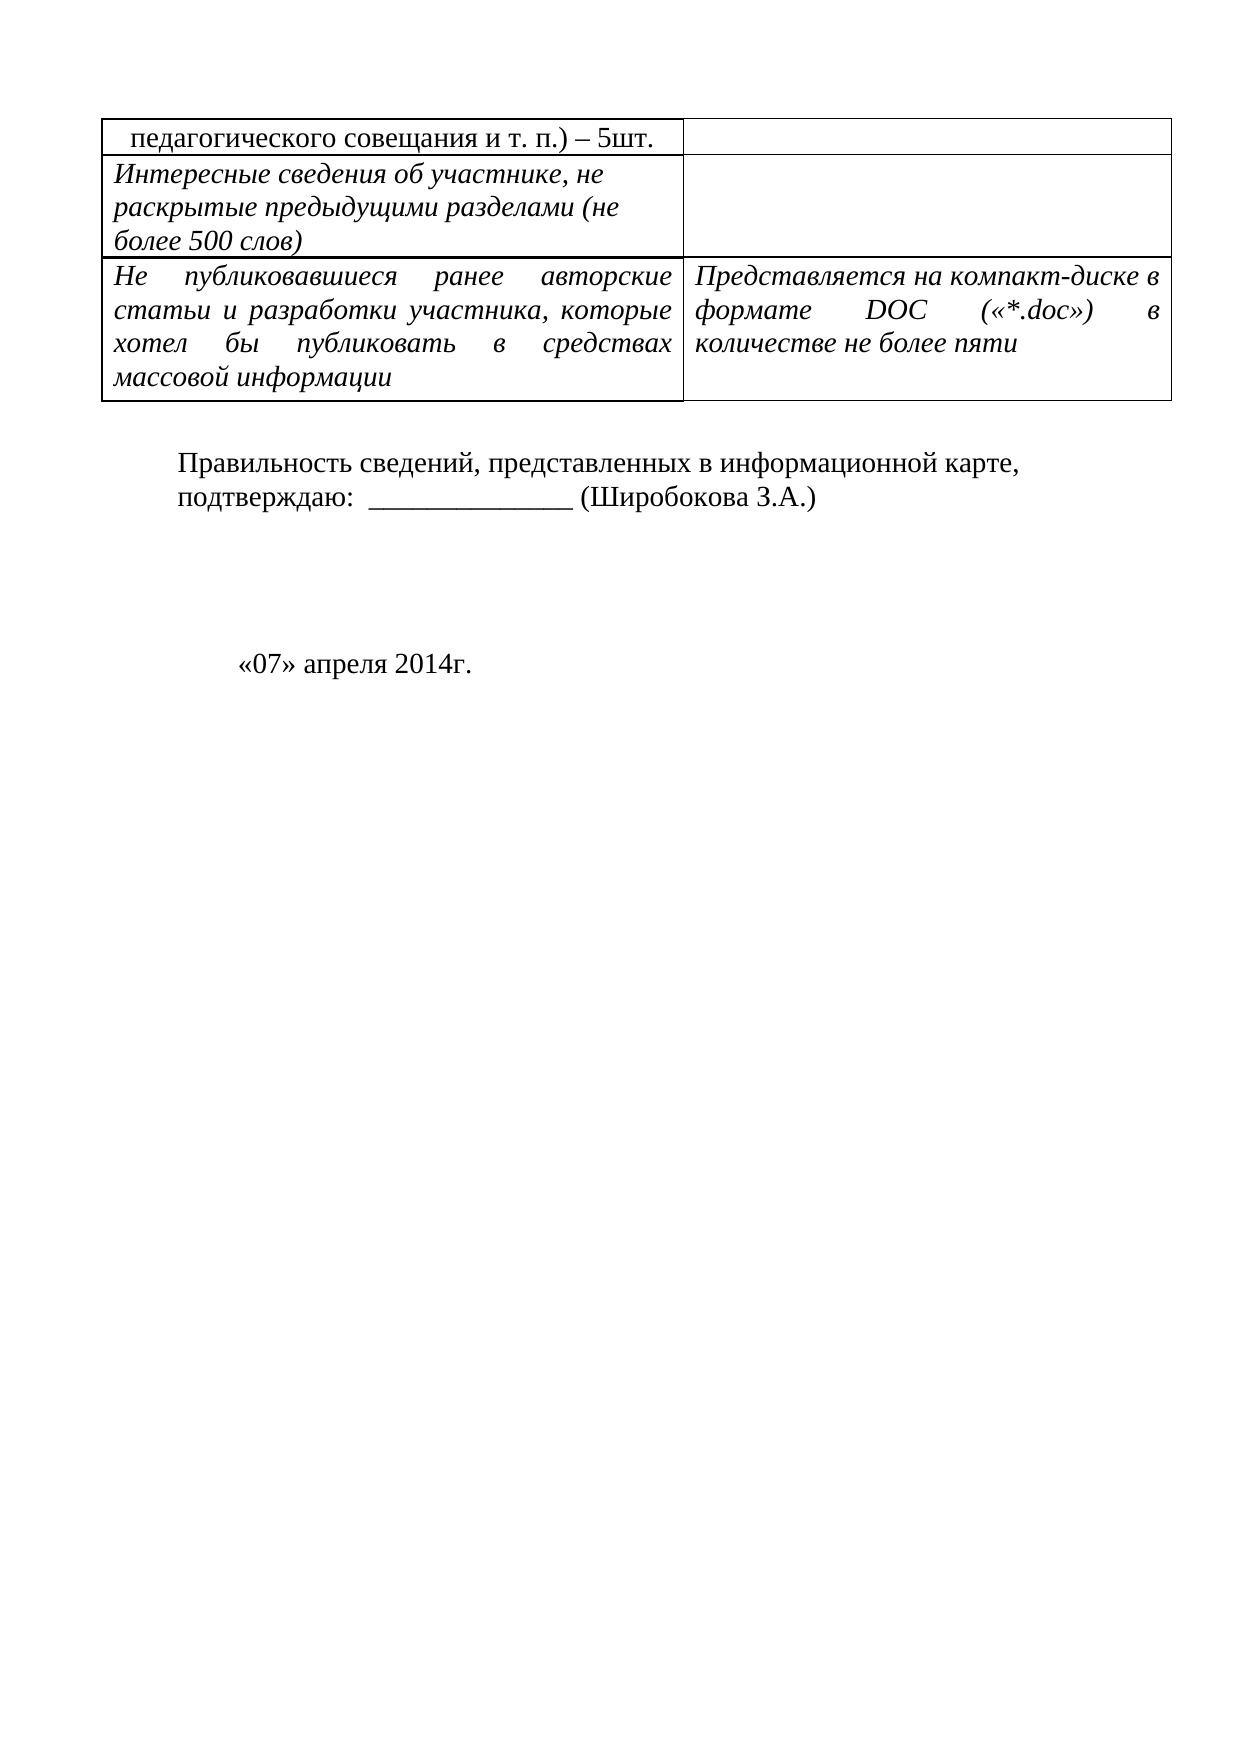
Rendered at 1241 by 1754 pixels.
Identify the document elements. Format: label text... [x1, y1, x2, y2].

table_cell Интересные сведения об участнике, не раскрытые предыдущими разделами (не более 500 слов) [103, 156, 683, 256]
table_cell Представляется на компакт-диске в формате DOC («*.doc») в количестве не более пяти [684, 258, 1171, 400]
table_cell Не публиковавшиеся ранее авторские статьи и разработки участника, которые хотел бы публиковать в средствах массовой информации [103, 259, 683, 400]
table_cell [684, 119, 1171, 154]
text «07» апреля 2014г. [177, 647, 1152, 680]
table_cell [103, 120, 683, 154]
table_cell [684, 155, 1171, 256]
text подтверждаю: ______________ (Широбокова З.А.) [177, 479, 1152, 512]
text Правильность сведений, представленных в информационной карте, [177, 445, 1152, 479]
